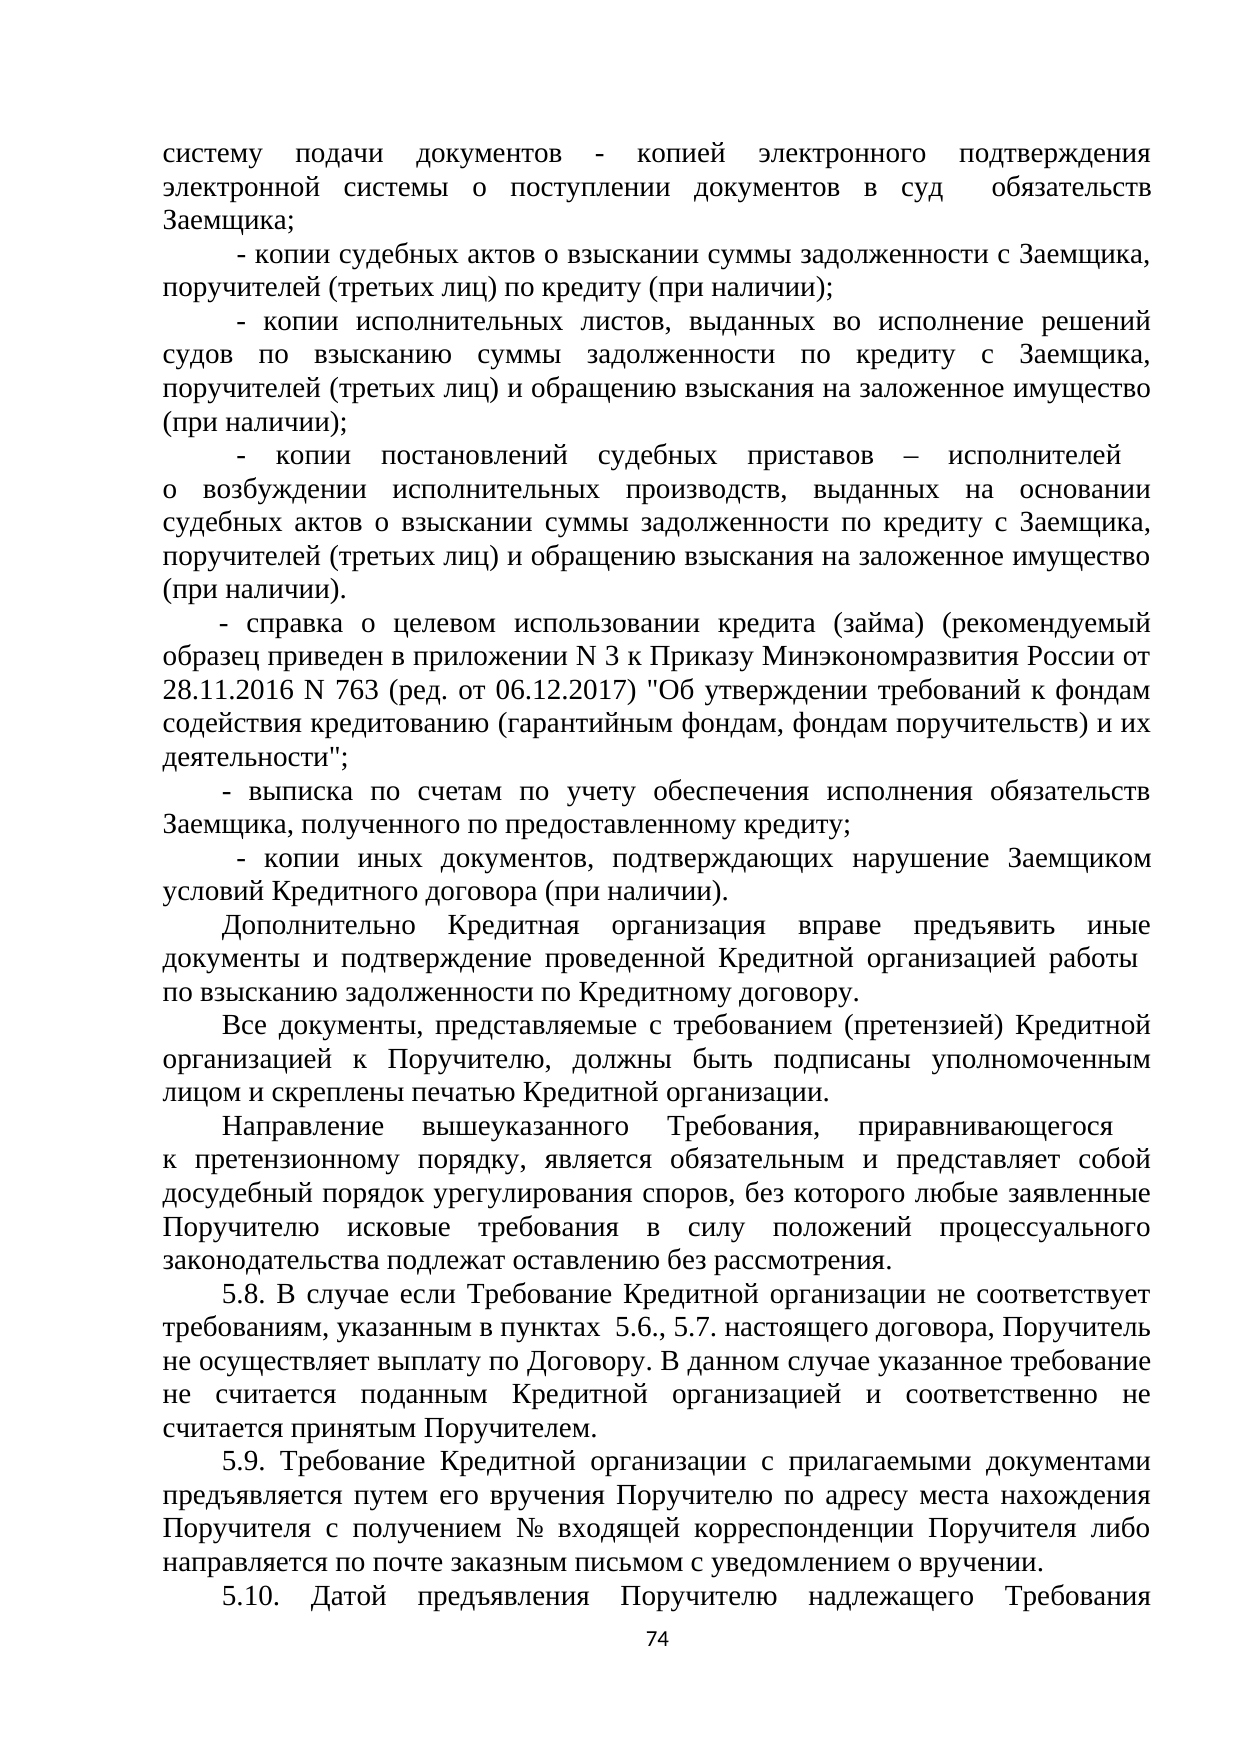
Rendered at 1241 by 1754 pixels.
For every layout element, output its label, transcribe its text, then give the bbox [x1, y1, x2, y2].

text Дополнительно Кредитная организация вправе предъявить иные документы и подтверждение проведенной Кредитной организацией работы по взысканию задолженности по Кредитному договору. [162, 907, 1152, 1007]
text - копии постановлений судебных приставов – исполнителей о возбуждении исполнительных производств, выданных на основании судебных актов о взыскании суммы задолженности по кредиту с Заемщика, поручителей (третьих лиц) и обращению взыскания на заложенное имущество (при наличии). [162, 437, 1152, 605]
text Направление вышеуказанного Требования, приравнивающегося к претензионному порядку, является обязательным и представляет собой досудебный порядок урегулирования споров, без которого любые заявленные Поручителю исковые требования в силу положений процессуального законодательства подлежат оставлению без рассмотрения. [162, 1108, 1152, 1276]
text - выписка по счетам по учету обеспечения исполнения обязательств Заемщика, полученного по предоставленному кредиту; [162, 773, 1152, 840]
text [162, 1578, 1152, 1611]
text - копии иных документов, подтверждающих нарушение Заемщиком условий Кредитного договора (при наличии). [162, 840, 1152, 907]
text - копии исполнительных листов, выданных во исполнение решений судов по взысканию суммы задолженности по кредиту с Заемщика, поручителей (третьих лиц) и обращению взыскания на заложенное имущество (при наличии); [162, 303, 1152, 437]
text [162, 135, 1152, 236]
text - копии судебных актов о взыскании суммы задолженности с Заемщика, поручителей (третьих лиц) по кредиту (при наличии); [162, 236, 1152, 303]
text - справка о целевом использовании кредита (займа) (рекомендуемый образец приведен в приложении N 3 к Приказу Минэкономразвития России от 28.11.2016 N 763 (ред. от 06.12.2017) "Об утверждении требований к фондам содействия кредитованию (гарантийным фондам, фондам поручительств) и их деятельности"; [162, 605, 1152, 773]
text 5.9. Требование Кредитной организации с прилагаемыми документами предъявляется путем его вручения Поручителю по адресу места нахождения Поручителя с получением № входящей корреспонденции Поручителя либо направляется по почте заказным письмом с уведомлением о вручении. [162, 1443, 1152, 1578]
text Все документы, представляемые с требованием (претензией) Кредитной организацией к Поручителю, должны быть подписаны уполномоченным лицом и скреплены печатью Кредитной организации. [162, 1007, 1152, 1108]
text 5.8. В случае если Требование Кредитной организации не соответствует требованиям, указанным в пунктах 5.6., 5.7. настоящего договора, Поручитель не осуществляет выплату по Договору. В данном случае указанное требование не считается поданным Кредитной организацией и соответственно не считается принятым Поручителем. [162, 1276, 1152, 1443]
